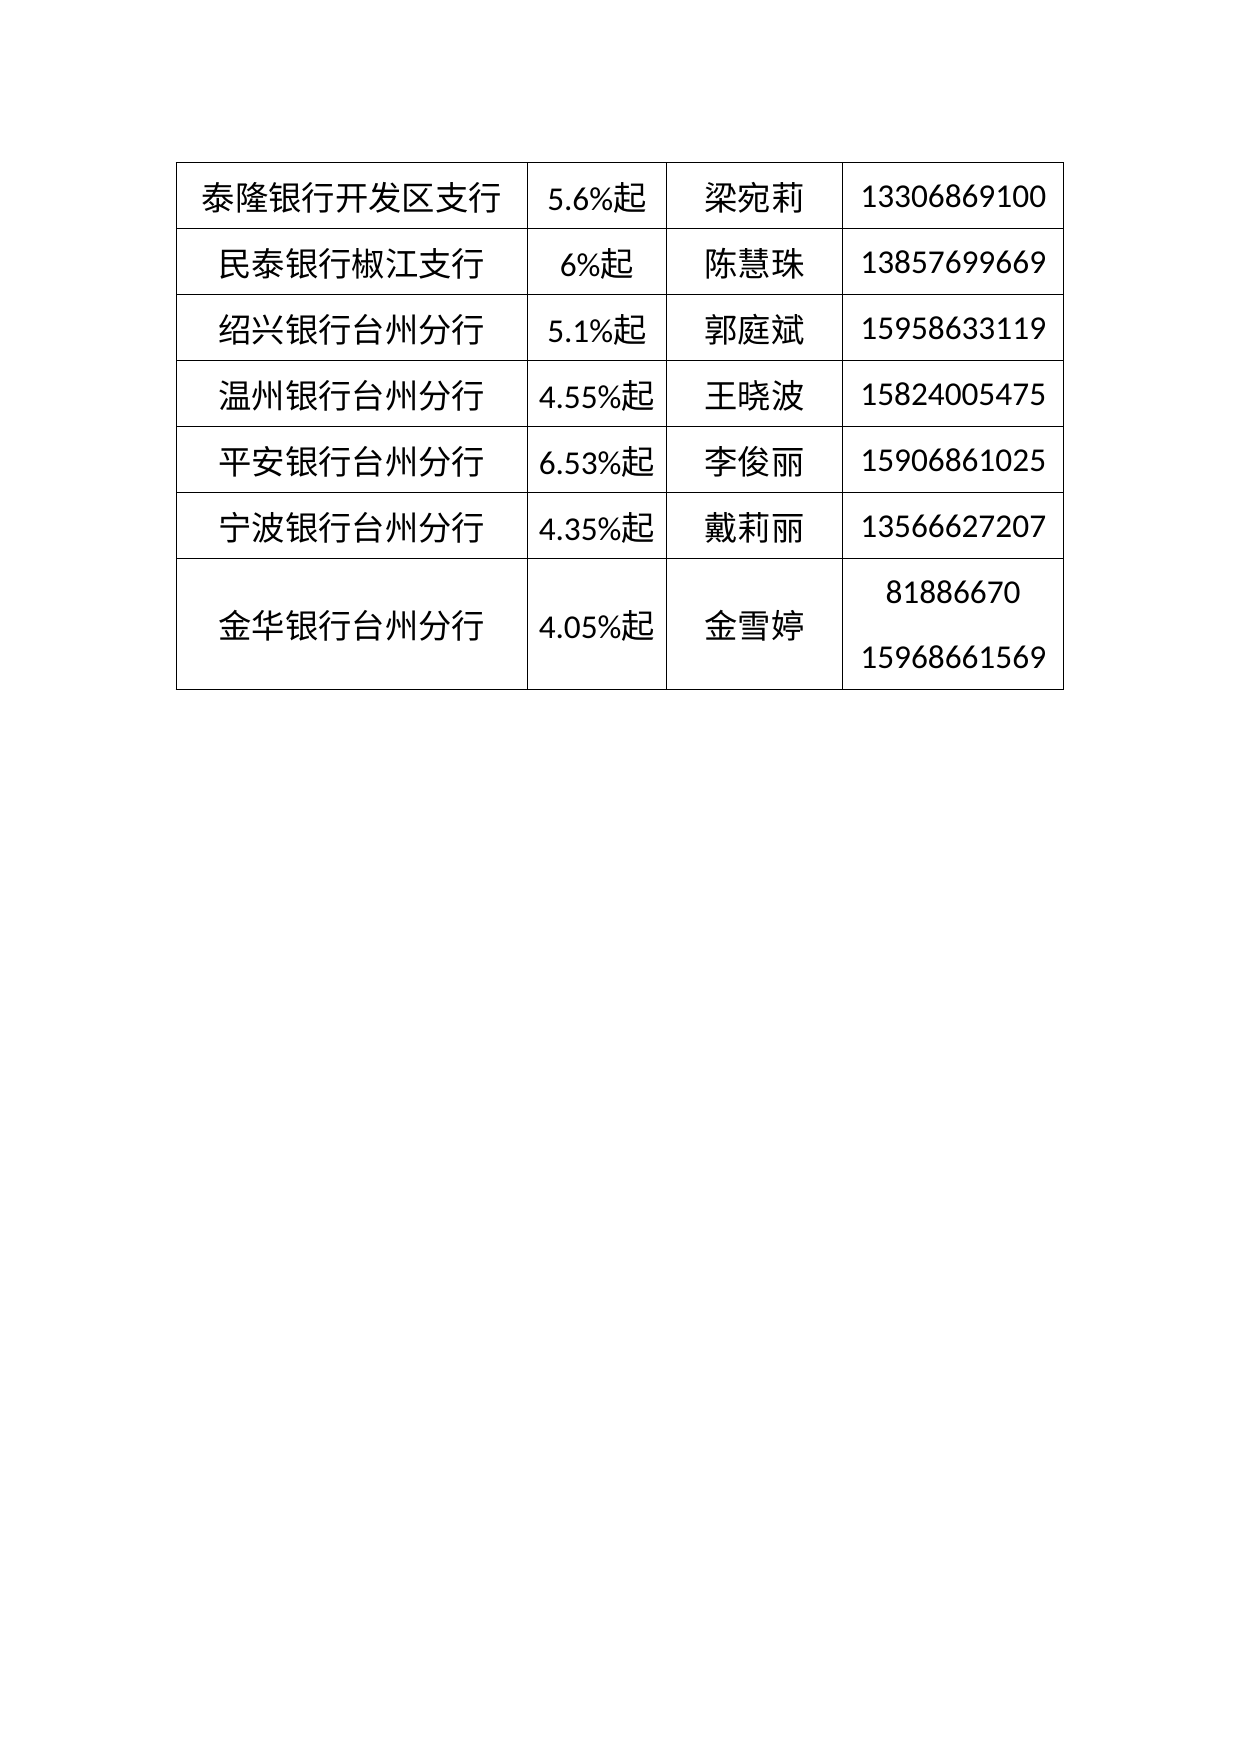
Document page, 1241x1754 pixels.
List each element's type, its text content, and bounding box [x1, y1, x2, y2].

table_cell 15906861025 [843, 427, 1063, 492]
table_cell 王晓波 [667, 361, 842, 426]
table_cell 81886670 15968661569 [843, 559, 1063, 689]
table_cell 15958633119 [843, 295, 1063, 360]
table_cell 4.35%起 [528, 493, 666, 558]
table_cell 4.05%起 [528, 559, 666, 689]
table_cell 金华银行台州分行 [177, 559, 527, 689]
table_cell 6.53%起 [528, 427, 666, 492]
table_cell 5.1%起 [528, 295, 666, 360]
table_cell 6%起 [528, 229, 666, 294]
table_cell 宁波银行台州分行 [177, 493, 527, 558]
table_cell 绍兴银行台州分行 [177, 295, 527, 360]
table_cell 15824005475 [843, 361, 1063, 426]
table_cell 13306869100 [843, 163, 1063, 228]
table_cell 温州银行台州分行 [177, 361, 527, 426]
table_cell 4.55%起 [528, 361, 666, 426]
table_cell 郭庭斌 [667, 295, 842, 360]
table_cell 戴莉丽 [667, 493, 842, 558]
table_cell 平安银行台州分行 [177, 427, 527, 492]
table_cell 泰隆银行开发区支行 [177, 163, 527, 228]
table_cell 5.6%起 [528, 163, 666, 228]
table_cell 李俊丽 [667, 427, 842, 492]
table_cell 13566627207 [843, 493, 1063, 558]
table_cell 13857699669 [843, 229, 1063, 294]
table_cell 梁宛莉 [667, 163, 842, 228]
table_cell 金雪婷 [667, 559, 842, 689]
table_cell 民泰银行椒江支行 [177, 229, 527, 294]
table_cell 陈慧珠 [667, 229, 842, 294]
